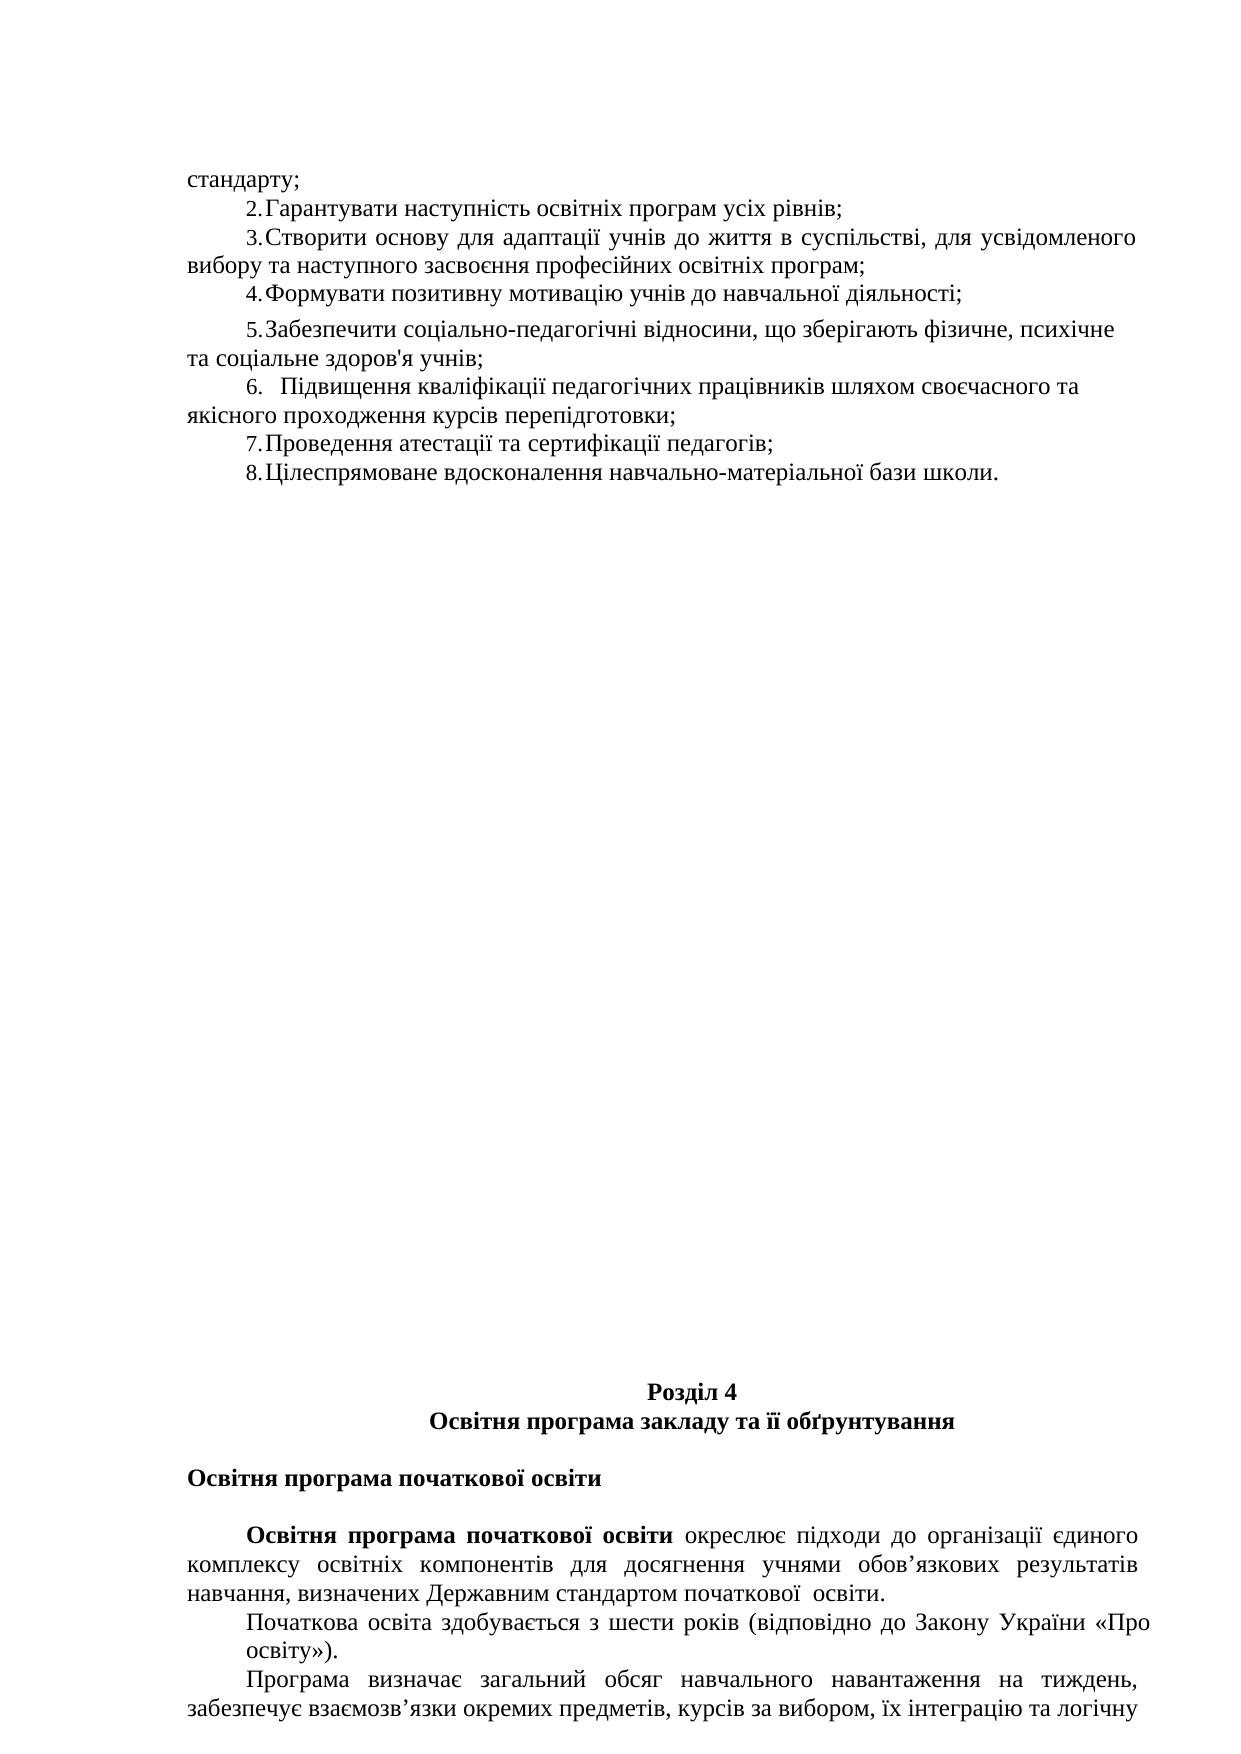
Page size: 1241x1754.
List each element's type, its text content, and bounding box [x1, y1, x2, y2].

list Цілеспрямоване вдосконалення навчально-матеріальної бази школи. [246, 457, 1151, 486]
list Забезпечити соціально-педагогічні відносини, що зберігають фізичне, психічне та соціальне здоров'я учнів; [187, 314, 1138, 371]
text Початкова освіта здобувається з шести років (відповідно до Закону України «Про освіту»). [246, 1607, 1151, 1664]
list Освітня програма початкової освіти [143, 1463, 1151, 1492]
list Гарантувати наступність освітніх програм усіх рівнів; [246, 193, 1151, 222]
list Створити основу для адаптації учнів до життя в суспільстві, для усвідомленого вибору та наступного засвоєння професійних освітніх програм; [187, 222, 1137, 279]
text Розділ 4 [289, 1377, 1095, 1406]
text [187, 1664, 1139, 1722]
list Формувати позитивну мотивацію учнів до навчальної діяльності; [246, 279, 1151, 307]
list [187, 164, 1138, 193]
list Підвищення кваліфікації педагогічних працівників шляхом своєчасного та якісного проходження курсів перепідготовки; [187, 371, 1138, 429]
text Освітня програма закладу та її обґрунтування [289, 1406, 1095, 1435]
list Проведення атестації та сертифікації педагогів; [246, 429, 1151, 457]
text Освітня програма початкової освіти окреслює підходи до організації єдиного комплексу освітніх компонентів для досягнення учнями обов’язкових результатів навчання, визначених Державним стандартом початкової освіти. [187, 1521, 1139, 1607]
